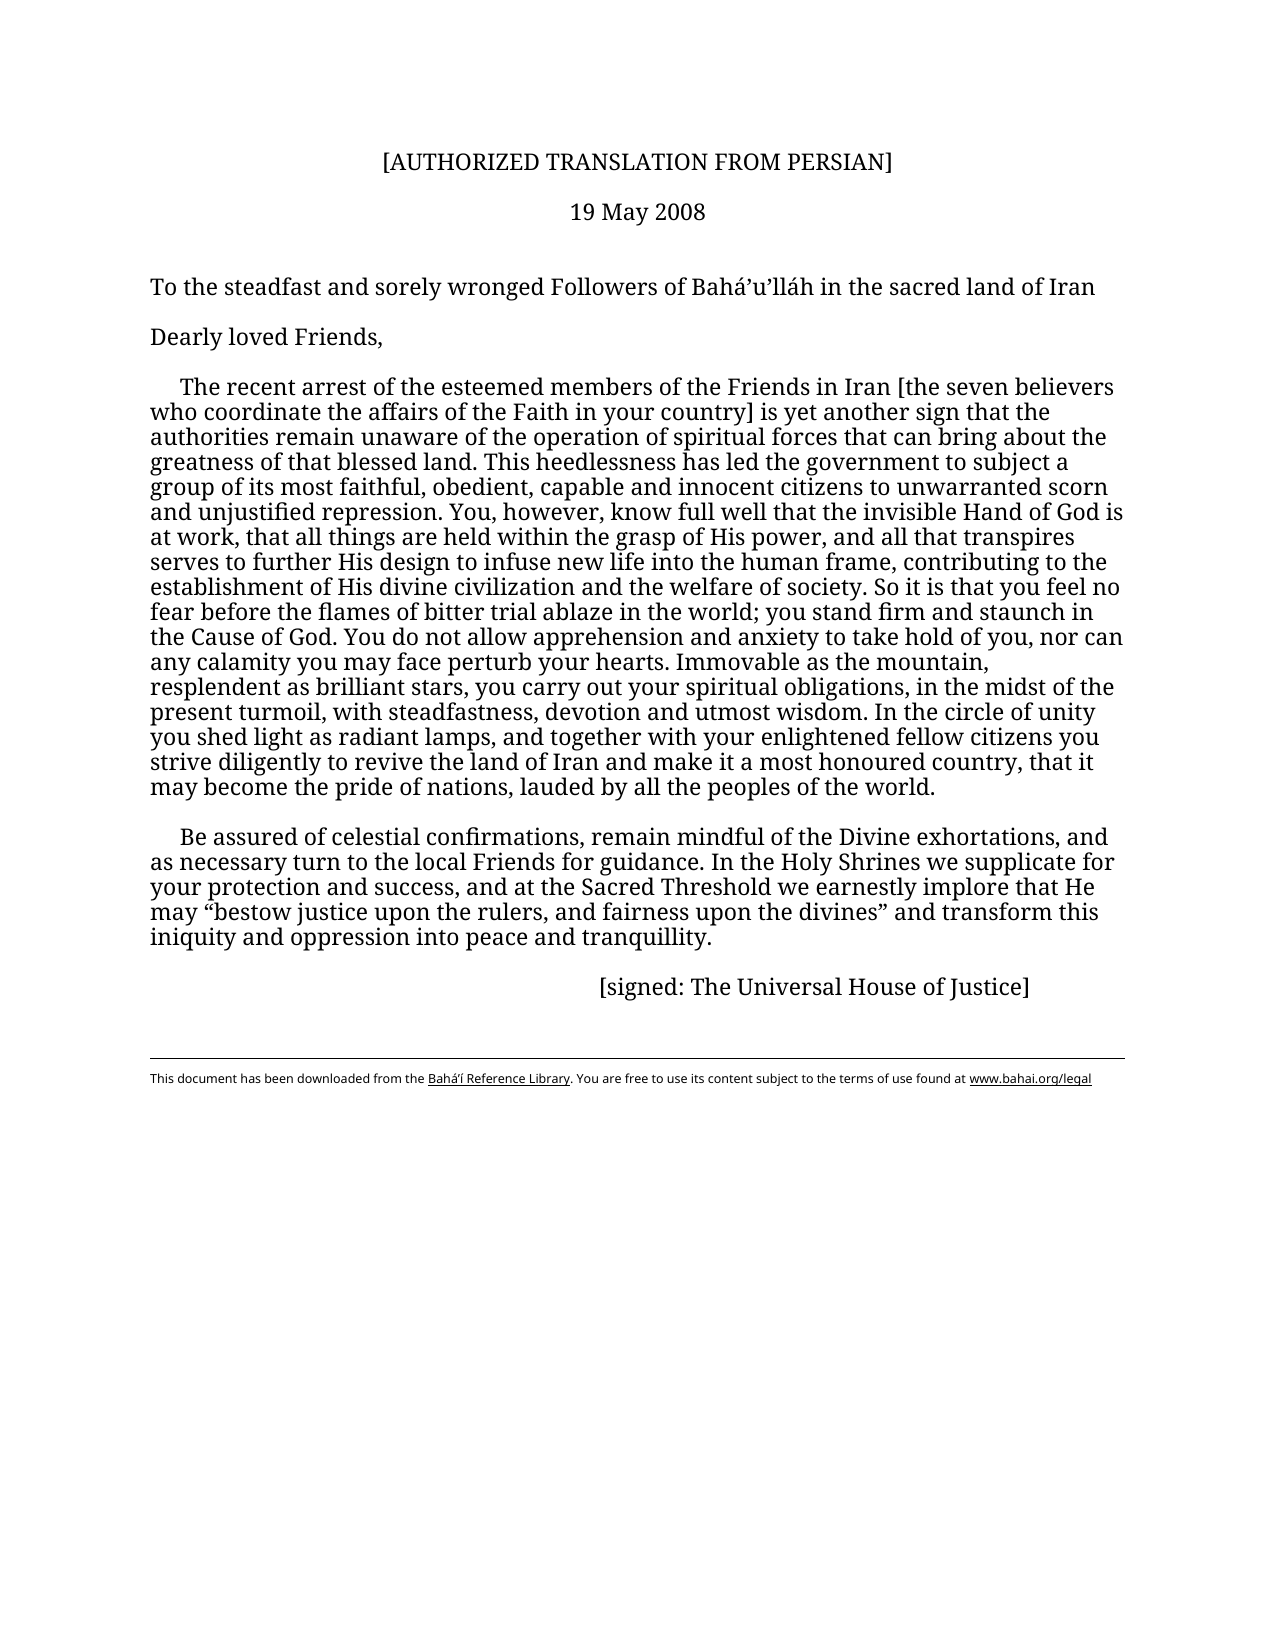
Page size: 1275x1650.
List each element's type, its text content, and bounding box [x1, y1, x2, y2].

text This document has been downloaded from the Bahá’í Reference Library. You are free to use its content subject to the terms of use found at www.bahai.org/legal [150, 1064, 1125, 1089]
text Be assured of celestial confirmations, remain mindful of the Divine exhortations, and as necessary turn to the local Friends for guidance. In the Holy Shrines we supplicate for your protection and success, and at the Sacred Threshold we earnestly implore that He may “bestow justice upon the rulers, and fairness upon the divines” and transform this iniquity and oppression into peace and tranquillity. [150, 825, 1125, 950]
text [signed: The Universal House of Justice] [598, 975, 1125, 1000]
text 19 May 2008 [150, 200, 1125, 225]
text To the steadfast and sorely wronged Followers of Bahá’u’lláh in the sacred land of Iran [150, 275, 1125, 300]
text The recent arrest of the esteemed members of the Friends in Iran [the seven believers who coordinate the affairs of the Faith in your country] is yet another sign that the authorities remain unaware of the operation of spiritual forces that can bring about the greatness of that blessed land. This heedlessness has led the government to subject a group of its most faithful, obedient, capable and innocent citizens to unwarranted scorn and unjustified repression. You, however, know full well that the invisible Hand of God is at work, that all things are held within the grasp of His power, and all that transpires serves to further His design to infuse new life into the human frame, contributing to the establishment of His divine civilization and the welfare of society. So it is that you feel no fear before the flames of bitter trial ablaze in the world; you stand firm and staunch in the Cause of God. You do not allow apprehension and anxiety to take hold of you, nor can any calamity you may face perturb your hearts. Immovable as the mountain, resplendent as brilliant stars, you carry out your spiritual obligations, in the midst of the present turmoil, with steadfastness, devotion and utmost wisdom. In the circle of unity you shed light as radiant lamps, and together with your enlightened fellow citizens you strive diligently to revive the land of Iran and make it a most honoured country, that it may become the pride of nations, lauded by all the peoples of the world. [150, 375, 1125, 800]
text [AUTHORIZED TRANSLATION FROM PERSIAN] [150, 150, 1125, 175]
text Dearly loved Friends, [150, 325, 1125, 350]
